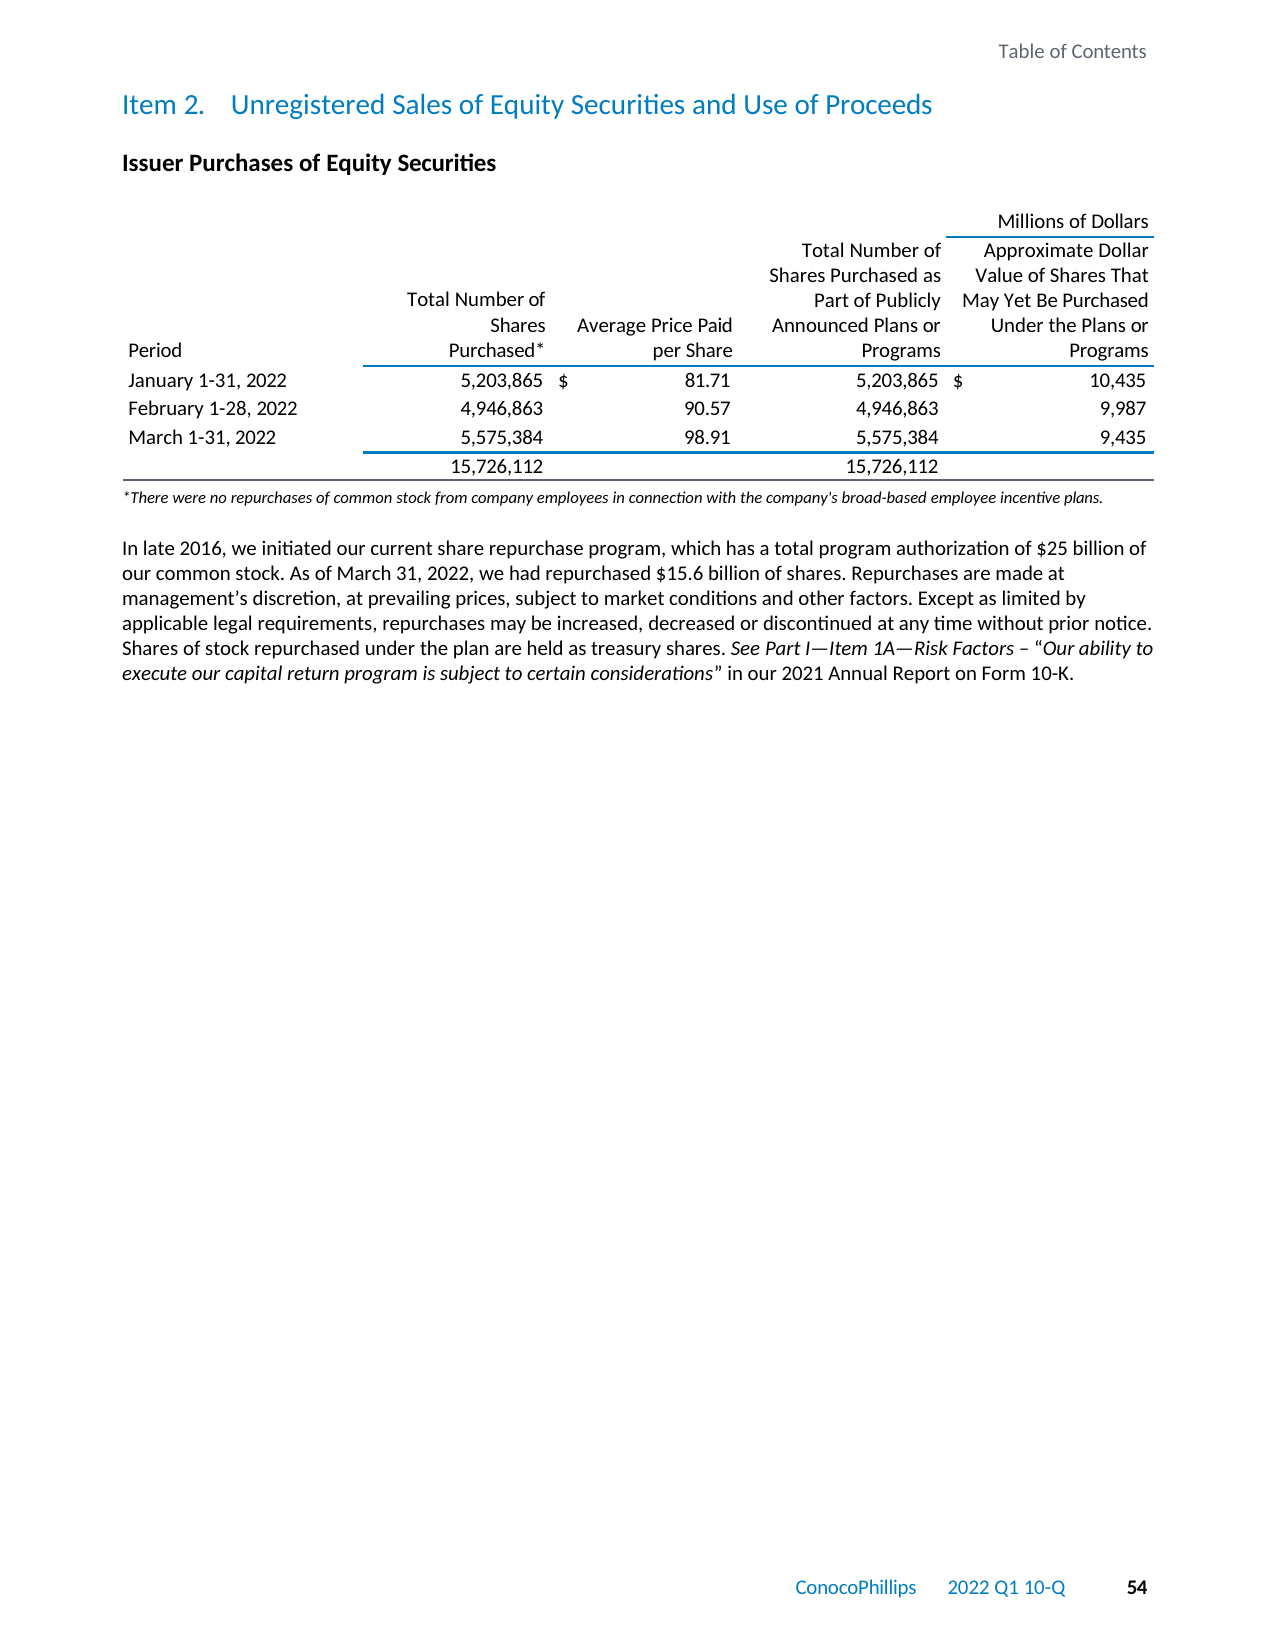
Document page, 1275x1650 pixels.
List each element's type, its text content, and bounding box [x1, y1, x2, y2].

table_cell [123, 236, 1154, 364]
text *There were no repurchases of common stock from company employees in connection with the company's broad-based employee incentive plans. [122, 487, 1164, 508]
text In late 2016, we initiated our current share repurchase program, which has a total program authorization of $25 billion of our common stock. As of March 31, 2022, we had repurchased $15.6 billion of shares. Repurchases are made at management’s discretion, at prevailing prices, subject to market conditions and other factors. Except as limited by applicable legal requirements, repurchases may be increased, decreased or discontinued at any time without prior notice. Shares of stock repurchased under the plan are held as treasury shares. See Part I—Item 1A—Risk Factors – “Our ability to execute our capital return program is subject to certain considerations” in our 2021 Annual Report on Form 10-K. [122, 536, 1164, 686]
subtitle Issuer Purchases of Equity Securities [122, 147, 1164, 177]
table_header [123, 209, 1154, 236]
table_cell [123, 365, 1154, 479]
subtitle Item 2. Unregistered Sales of Equity Securities and Use of Proceeds [122, 86, 1164, 122]
